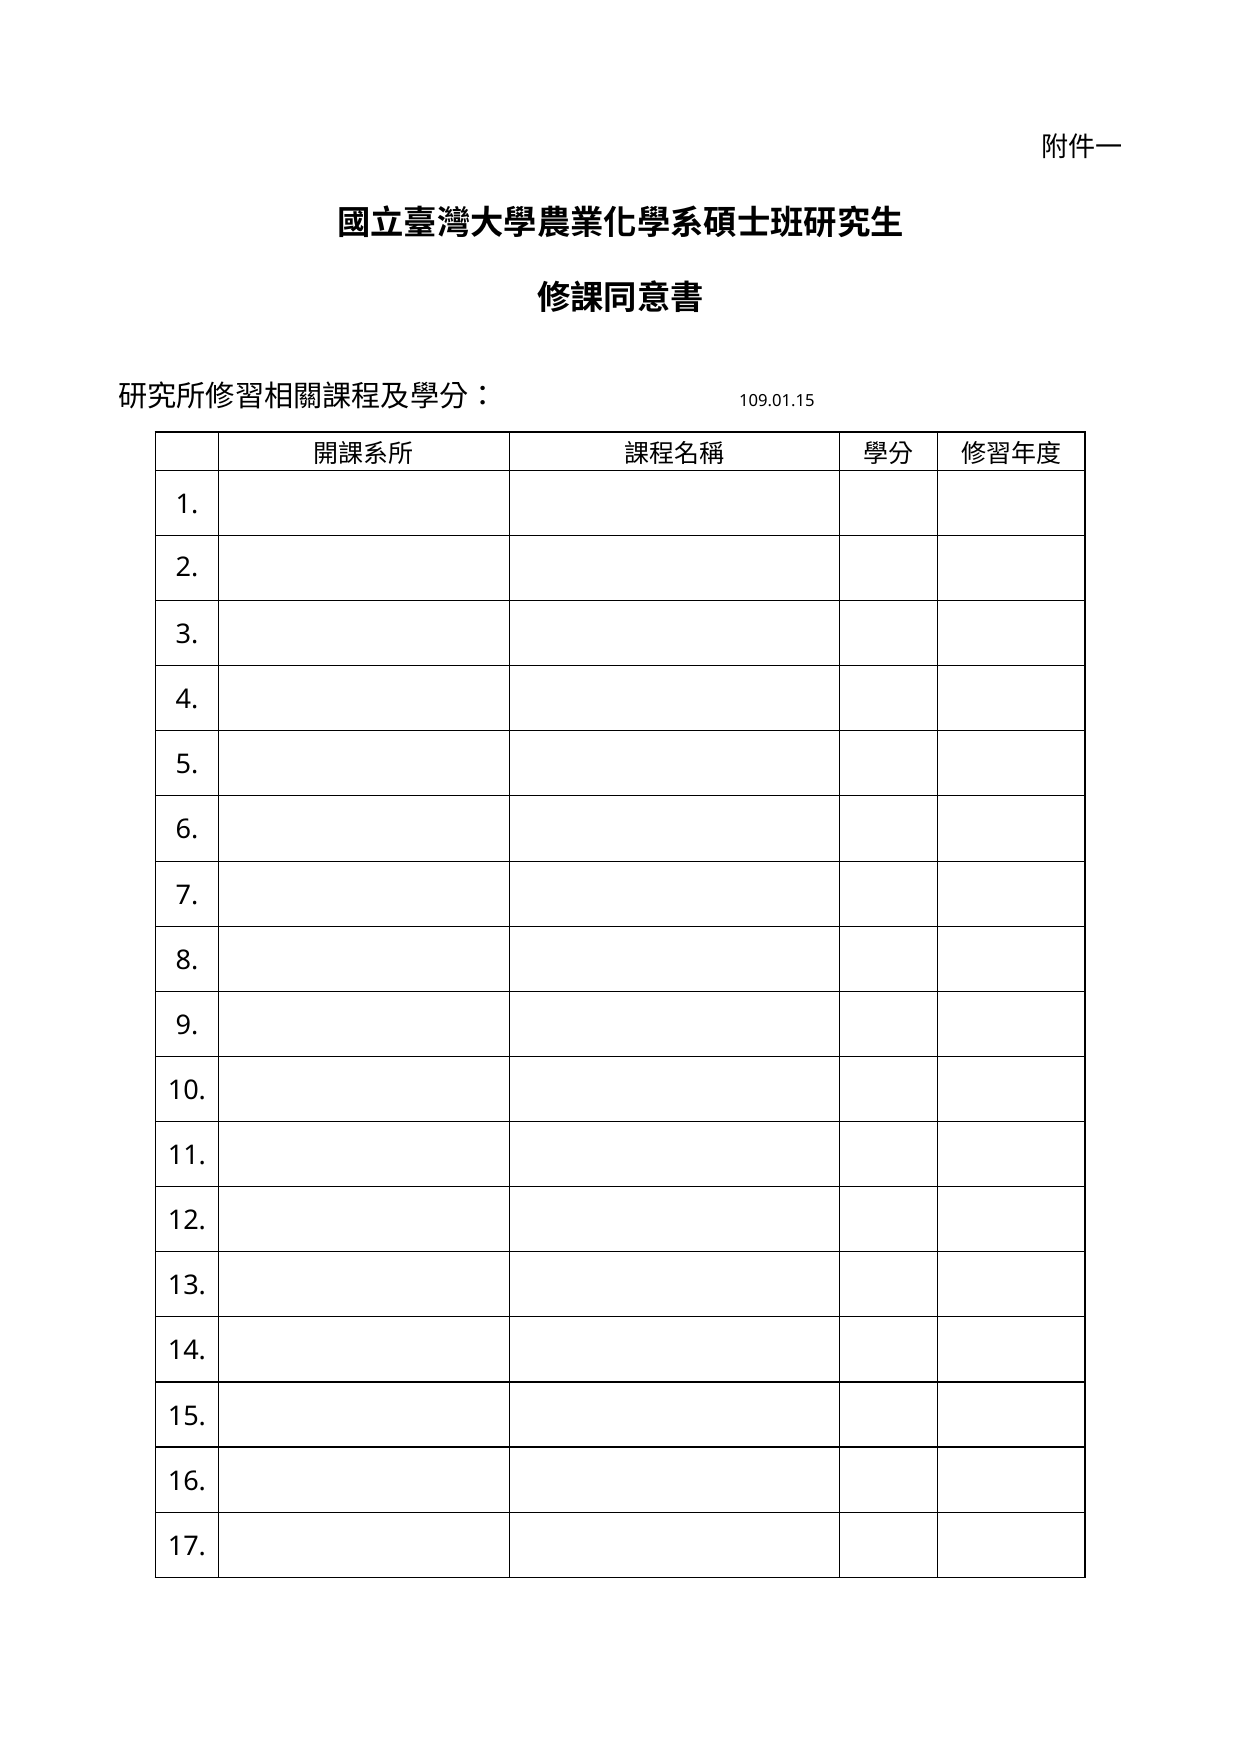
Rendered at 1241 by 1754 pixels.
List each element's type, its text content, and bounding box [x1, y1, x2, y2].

table_cell [219, 1513, 509, 1577]
table_cell [510, 1057, 839, 1121]
table_cell [840, 731, 937, 795]
table_cell [510, 1513, 839, 1577]
table_cell 9. [156, 992, 218, 1056]
table_cell [510, 1252, 839, 1316]
table_header 學分 [840, 433, 937, 470]
table_cell [219, 1122, 509, 1186]
table_cell [840, 1252, 937, 1316]
table_cell [938, 927, 1084, 991]
table_cell [510, 796, 839, 861]
text 附件一 [118, 107, 1122, 182]
table_cell [840, 471, 937, 535]
table_cell [219, 731, 509, 795]
table_cell [938, 1513, 1084, 1577]
table_cell [938, 731, 1084, 795]
table_cell [938, 601, 1084, 665]
table_cell [510, 1187, 839, 1251]
table_cell [510, 992, 839, 1056]
text 研究所修習相關課程及學分： 109.01.15 [118, 356, 1122, 431]
table_cell [219, 1187, 509, 1251]
table_cell [938, 796, 1084, 861]
table_cell [219, 1448, 509, 1512]
table_cell [219, 992, 509, 1056]
table_header 開課系所 [219, 433, 509, 470]
table_cell [938, 666, 1084, 730]
table_cell [938, 1057, 1084, 1121]
table_cell [510, 731, 839, 795]
table_cell [510, 1317, 839, 1381]
table_cell 10. [156, 1057, 218, 1121]
table_cell [938, 1252, 1084, 1316]
table_cell 2. [156, 536, 218, 600]
table_cell [219, 1317, 509, 1381]
table_cell [938, 471, 1084, 535]
table_cell 8. [156, 927, 218, 991]
table_cell [510, 471, 839, 535]
table_cell [840, 1383, 937, 1446]
table_cell [219, 666, 509, 730]
table_cell [840, 536, 937, 600]
table_cell [938, 1448, 1084, 1512]
text 修課同意書 [118, 257, 1122, 332]
table_cell [510, 666, 839, 730]
table_cell [840, 796, 937, 861]
table_cell [219, 1383, 509, 1446]
table_cell 16. [156, 1448, 218, 1512]
table_cell 6. [156, 796, 218, 861]
table_cell 17. [156, 1513, 218, 1577]
table_cell [219, 1057, 509, 1121]
table_cell [840, 666, 937, 730]
table_cell 5. [156, 731, 218, 795]
table_cell [510, 1122, 839, 1186]
table_cell 11. [156, 1122, 218, 1186]
table_cell [938, 1383, 1084, 1446]
table_cell 15. [156, 1383, 218, 1446]
table_cell [510, 601, 839, 665]
table_cell [510, 1383, 839, 1446]
table_cell [219, 1252, 509, 1316]
table_cell 13. [156, 1252, 218, 1316]
table_cell [840, 927, 937, 991]
table_cell [219, 536, 509, 600]
table_cell [840, 1513, 937, 1577]
table_cell [840, 1448, 937, 1512]
text 國立臺灣大學農業化學系碩士班研究生 [118, 182, 1122, 257]
table_cell [840, 862, 937, 926]
table_cell [938, 536, 1084, 600]
table_cell [219, 862, 509, 926]
table_cell 1. [156, 471, 218, 535]
table_header 修習年度 [938, 433, 1084, 470]
table_cell [840, 601, 937, 665]
table_cell [219, 601, 509, 665]
table_cell [219, 927, 509, 991]
table_cell [510, 862, 839, 926]
table_cell [938, 1317, 1084, 1381]
table_cell [938, 862, 1084, 926]
table_cell 7. [156, 862, 218, 926]
table_cell 12. [156, 1187, 218, 1251]
table_cell [840, 1317, 937, 1381]
table_cell [840, 1122, 937, 1186]
table_cell [938, 1187, 1084, 1251]
table_header 課程名稱 [510, 433, 839, 470]
table_cell [840, 1187, 937, 1251]
table_cell [938, 1122, 1084, 1186]
table_cell 3. [156, 601, 218, 665]
table_cell [219, 796, 509, 861]
table_header [156, 433, 218, 470]
table_cell 14. [156, 1317, 218, 1381]
table_cell [219, 471, 509, 535]
table_cell [938, 992, 1084, 1056]
table_cell [840, 992, 937, 1056]
table_cell 4. [156, 666, 218, 730]
table_cell [510, 927, 839, 991]
table_cell [510, 536, 839, 600]
table_cell [840, 1057, 937, 1121]
table_cell [510, 1448, 839, 1512]
